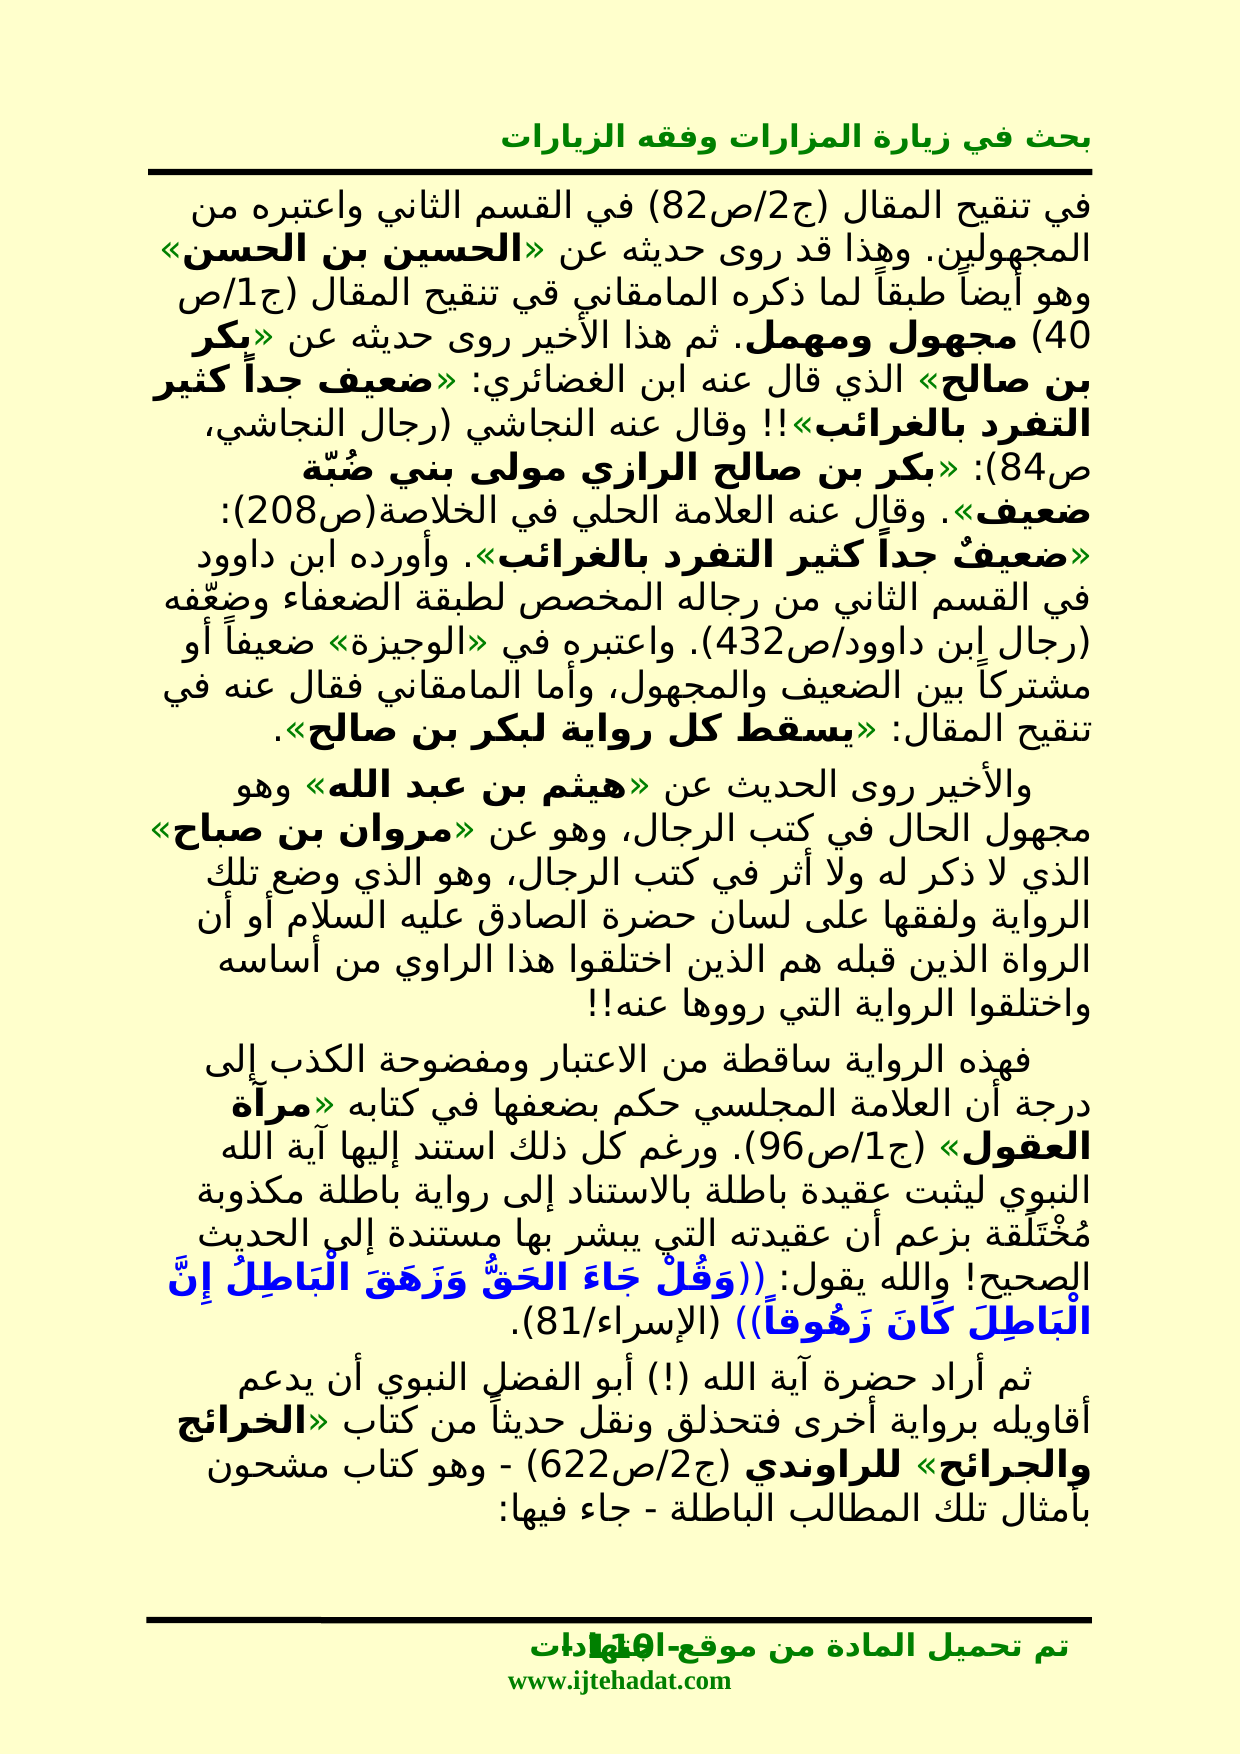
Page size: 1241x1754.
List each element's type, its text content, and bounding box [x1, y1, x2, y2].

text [148, 183, 1092, 751]
text فهذه الرواية ساقطة من الاعتبار ومفضوحة الكذب إلى درجة أن العلامة المجلسي حكم بضعفها في كتابه «مرآة العقول» (ج1/ص96). ورغم كل ذلك استند إليها آية الله النبوي ليثبت عقيدة باطلة بالاستناد إلى رواية باطلة مكذوبة مُخْتَلَقة بزعم أن عقيدته التي يبشر بها مستندة إلى الحديث الصحيح! والله يقول: ((وَقُلْ جَاءَ الحَقُّ وَزَهَقَ الْبَاطِلُ إِنَّ الْبَاطِلَ كَانَ زَهُوقاً)) (الإسراء/81). [148, 1037, 1092, 1343]
text والأخير روى الحديث عن «هيثم بن عبد الله» وهو مجهول الحال في كتب الرجال، وهو عن «مروان بن صباح» الذي لا ذكر له ولا أثر في كتب الرجال، وهو الذي وضع تلك الرواية ولفقها على لسان حضرة الصادق عليه السلام أو أن الرواة الذين قبله هم الذين اختلقوا هذا الراوي من أساسه واختلقوا الرواية التي رووها عنه!! [148, 763, 1092, 1025]
text ثم أراد حضرة آية الله (!) أبو الفضل النبوي أن يدعم أقاويله برواية أخرى فتحذلق ونقل حديثاً من كتاب «الخرائج‏ والجرائح» للراوندي (ج2/ص622) - وهو كتاب مشحون بأمثال تلك المطالب الباطلة - جاء فيها: [148, 1356, 1092, 1530]
